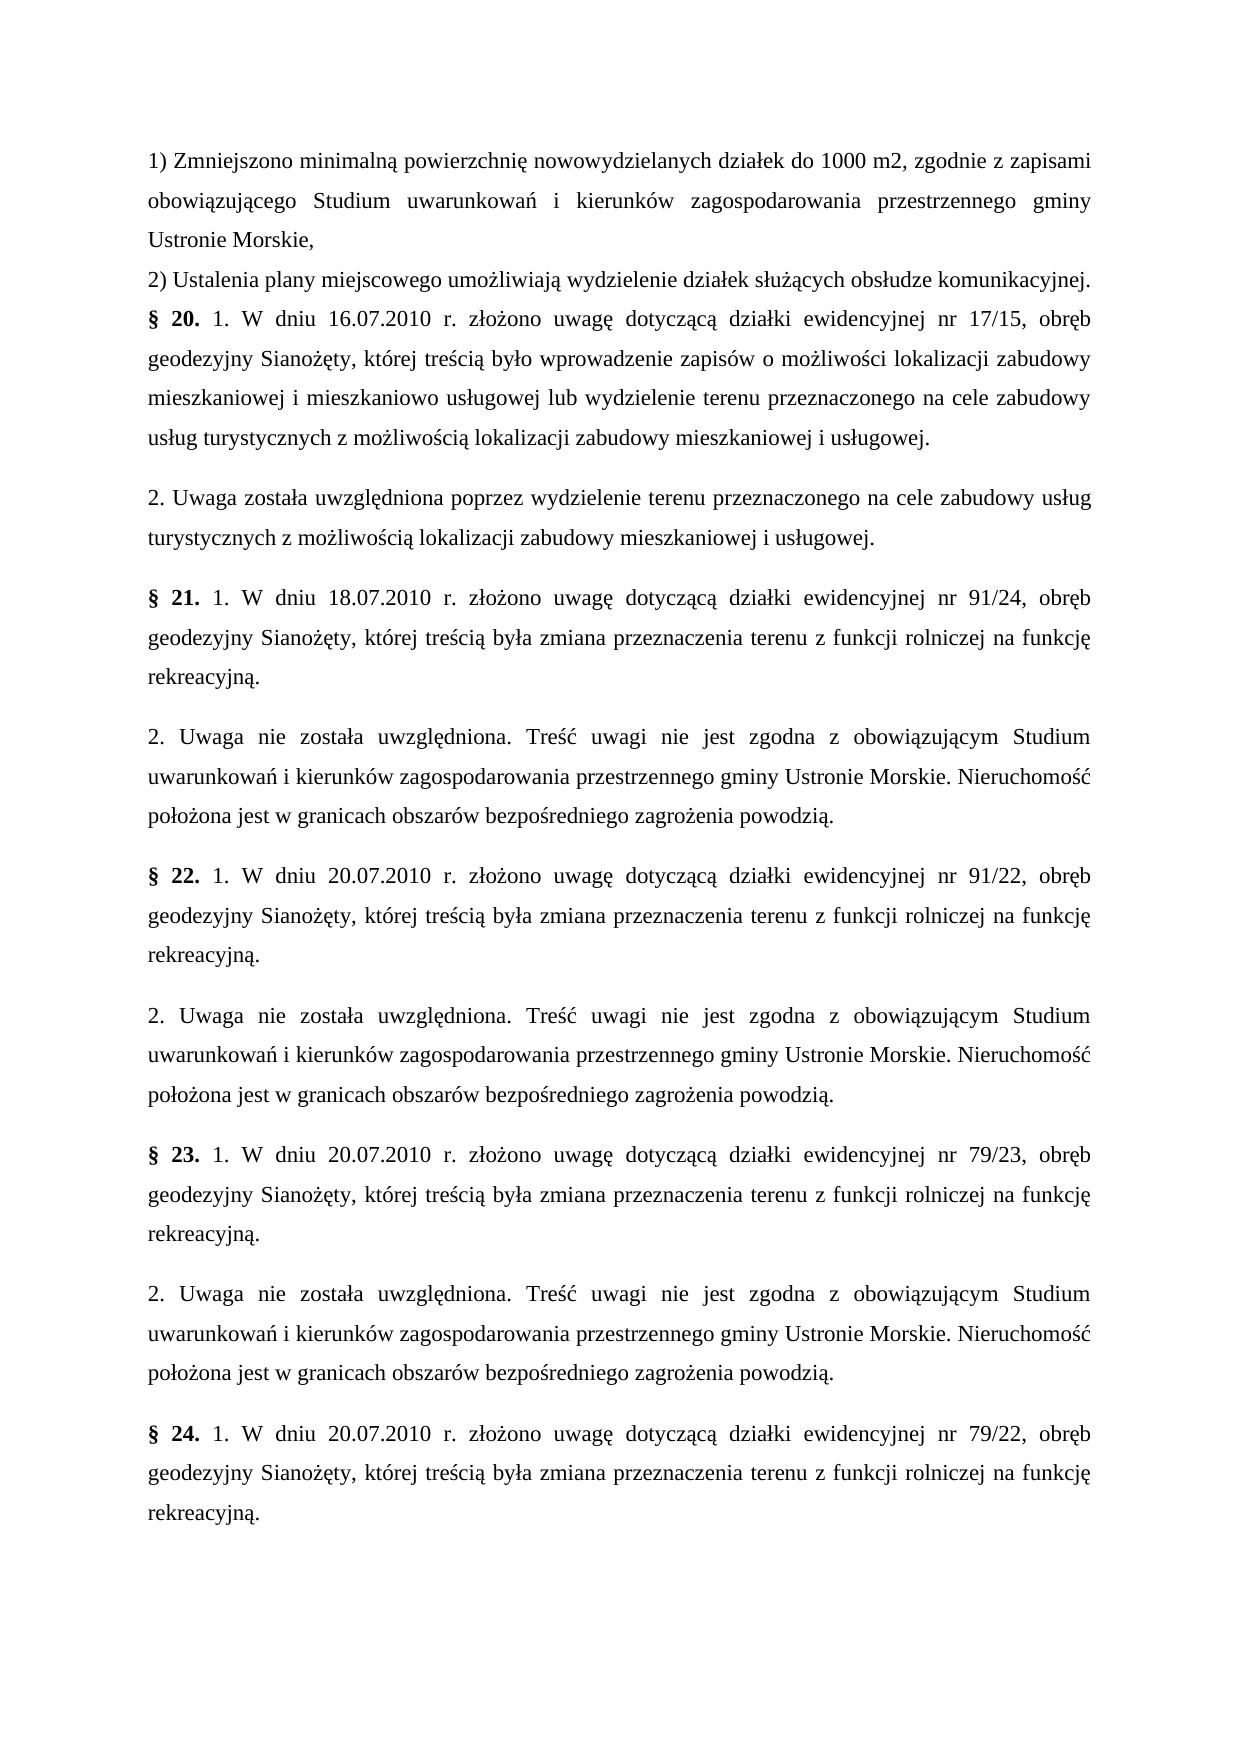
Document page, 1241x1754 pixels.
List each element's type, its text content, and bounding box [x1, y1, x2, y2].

text § 21. 1. W dniu 18.07.2010 r. złożono uwagę dotyczącą działki ewidencyjnej nr 91/24, obręb geodezyjny Sianożęty, której treścią była zmiana przeznaczenia terenu z funkcji rolniczej na funkcję rekreacyjną. [148, 584, 1093, 689]
text § 22. 1. W dniu 20.07.2010 r. złożono uwagę dotyczącą działki ewidencyjnej nr 91/22, obręb geodezyjny Sianożęty, której treścią była zmiana przeznaczenia terenu z funkcji rolniczej na funkcję rekreacyjną. [148, 863, 1093, 968]
text § 24. 1. W dniu 20.07.2010 r. złożono uwagę dotyczącą działki ewidencyjnej nr 79/22, obręb geodezyjny Sianożęty, której treścią była zmiana przeznaczenia terenu z funkcji rolniczej na funkcję rekreacyjną. [148, 1420, 1093, 1525]
text 2) Ustalenia plany miejscowego umożliwiają wydzielenie działek służących obsłudze komunikacyjnej. § 20. 1. W dniu 16.07.2010 r. złożono uwagę dotyczącą działki ewidencyjnej nr 17/15, obręb geodezyjny Sianożęty, której treścią było wprowadzenie zapisów o możliwości lokalizacji zabudowy mieszkaniowej i mieszkaniowo usługowej lub wydzielenie terenu przeznaczonego na cele zabudowy usług turystycznych z możliwością lokalizacji zabudowy mieszkaniowej i usługowej. [148, 266, 1093, 450]
text 1) Zmniejszono minimalną powierzchnię nowowydzielanych działek do 1000 m2, zgodnie z zapisami obowiązującego Studium uwarunkowań i kierunków zagospodarowania przestrzennego gminy Ustronie Morskie, [148, 148, 1093, 253]
text § 23. 1. W dniu 20.07.2010 r. złożono uwagę dotyczącą działki ewidencyjnej nr 79/23, obręb geodezyjny Sianożęty, której treścią była zmiana przeznaczenia terenu z funkcji rolniczej na funkcję rekreacyjną. [148, 1141, 1093, 1246]
text 2. Uwaga została uwzględniona poprzez wydzielenie terenu przeznaczonego na cele zabudowy usług turystycznych z możliwością lokalizacji zabudowy mieszkaniowej i usługowej. [148, 484, 1093, 550]
